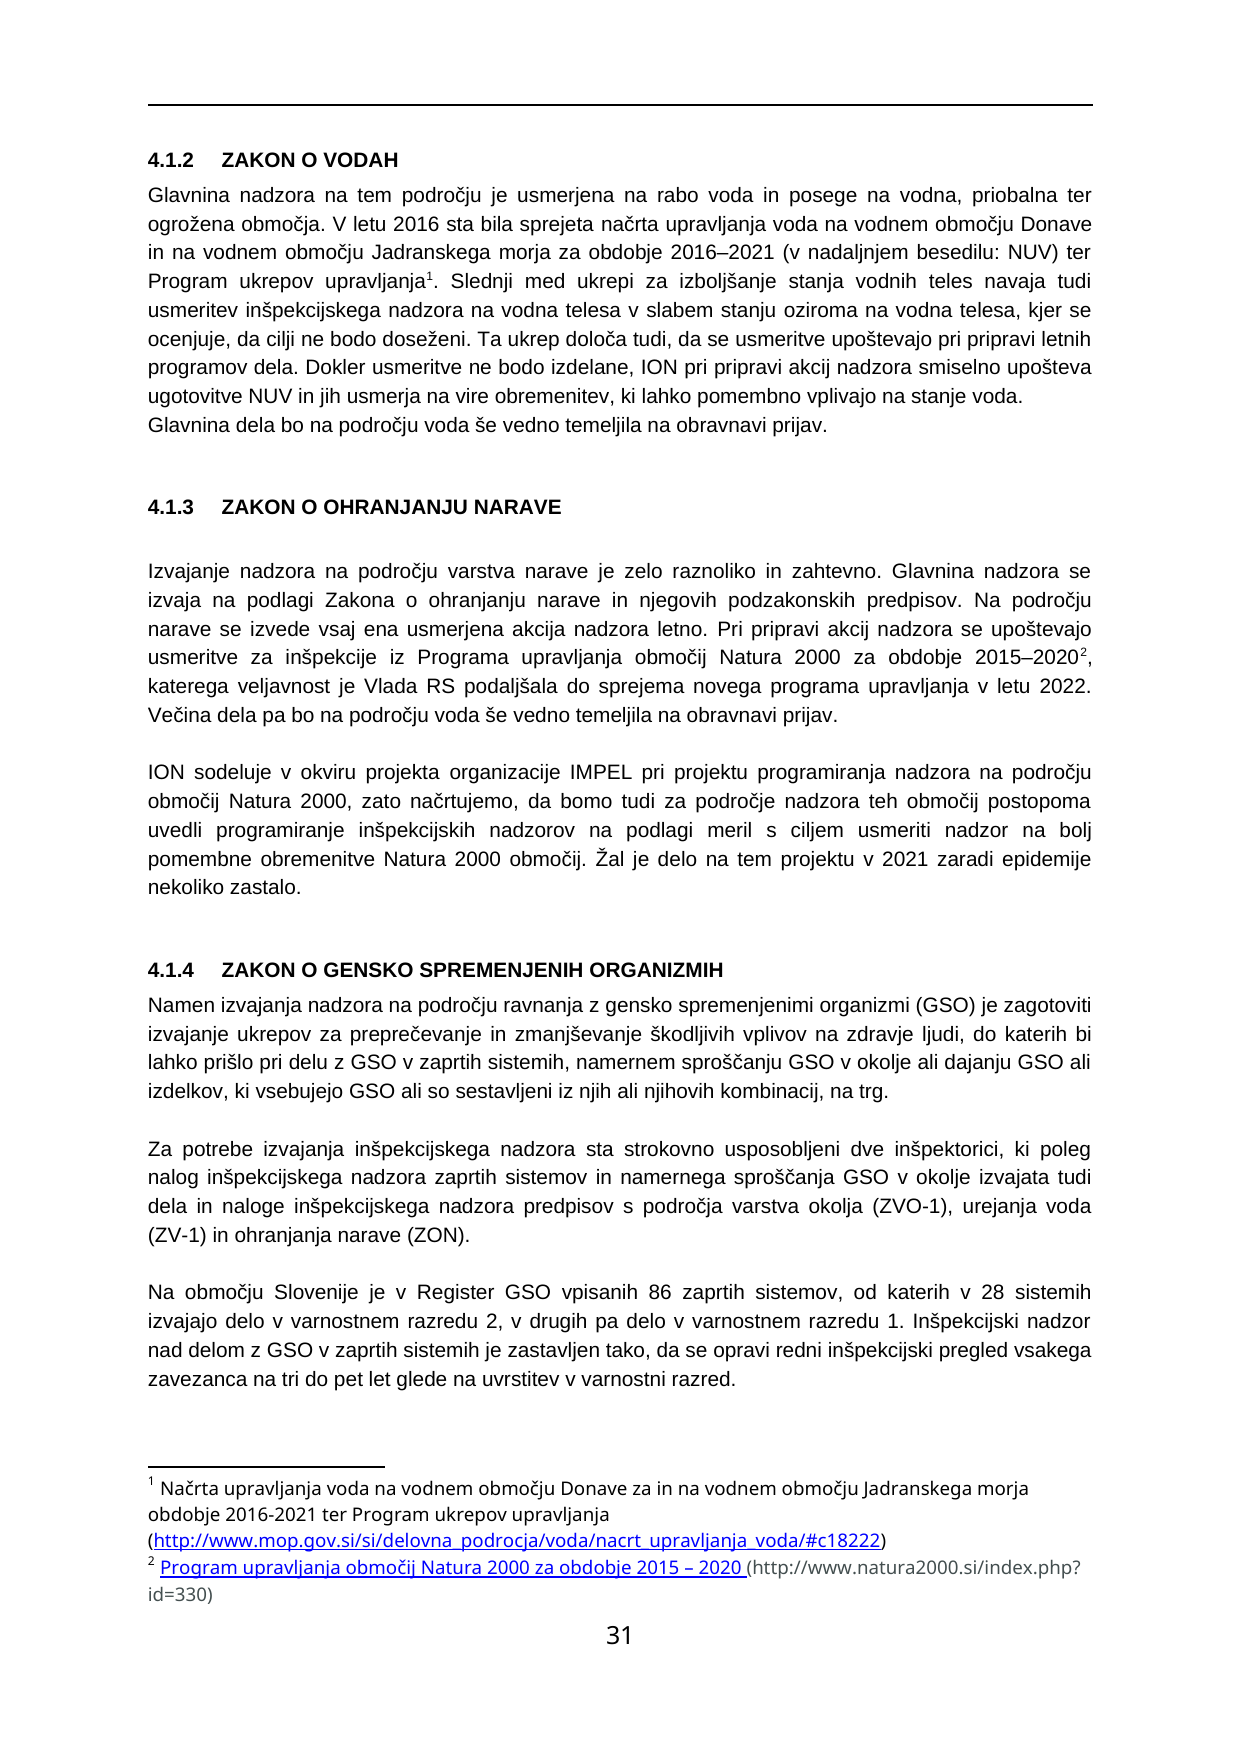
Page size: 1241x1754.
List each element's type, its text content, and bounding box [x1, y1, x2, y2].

text Namen izvajanja nadzora na področju ravnanja z gensko spremenjenimi organizmi (GSO) je zagotoviti izvajanje ukrepov za preprečevanje in zmanjševanje škodljivih vplivov na zdravje ljudi, do katerih bi lahko prišlo pri delu z GSO v zaprtih sistemih, namernem sproščanju GSO v okolje ali dajanju GSO ali izdelkov, ki vsebujejo GSO ali so sestavljeni iz njih ali njihovih kombinacij, na trg. [148, 993, 1093, 1103]
subtitle ZAKON O VODAH [148, 148, 1093, 172]
text Na območju Slovenije je v Register GSO vpisanih 86 zaprtih sistemov, od katerih v 28 sistemih izvajajo delo v varnostnem razredu 2, v drugih pa delo v varnostnem razredu 1. Inšpekcijski nadzor nad delom z GSO v zaprtih sistemih je zastavljen tako, da se opravi redni inšpekcijski pregled vsakega zavezanca na tri do pet let glede na uvrstitev v varnostni razred. [148, 1280, 1093, 1390]
text ION sodeluje v okviru projekta organizacije IMPEL pri projektu programiranja nadzora na področju območij Natura 2000, zato načrtujemo, da bomo tudi za področje nadzora teh območij postopoma uvedli programiranje inšpekcijskih nadzorov na podlagi meril s ciljem usmeriti nadzor na bolj pomembne obremenitve Natura 2000 območij. Žal je delo na tem projektu v 2021 zaradi epidemije nekoliko zastalo. [148, 760, 1093, 899]
text Za potrebe izvajanja inšpekcijskega nadzora sta strokovno usposobljeni dve inšpektorici, ki poleg nalog inšpekcijskega nadzora zaprtih sistemov in namernega sproščanja GSO v okolje izvajata tudi dela in naloge inšpekcijskega nadzora predpisov s področja varstva okolja (ZVO-1), urejanja voda (ZV-1) in ohranjanja narave (ZON). [148, 1136, 1093, 1247]
text Glavnina dela bo na področju voda še vedno temeljila na obravnavi prijav. [148, 413, 1093, 437]
text Glavnina nadzora na tem področju je usmerjena na rabo voda in posege na vodna, priobalna ter ogrožena območja. V letu 2016 sta bila sprejeta načrta upravljanja voda na vodnem območju Donave in na vodnem območju Jadranskega morja za obdobje 2016–2021 (v nadaljnjem besedilu: NUV) ter Program ukrepov upravljanja. Slednji med ukrepi za izboljšanje stanja vodnih teles navaja tudi usmeritev inšpekcijskega nadzora na vodna telesa v slabem stanju oziroma na vodna telesa, kjer se ocenjuje, da cilji ne bodo doseženi. Ta ukrep določa tudi, da se usmeritve upoštevajo pri pripravi letnih programov dela. Dokler usmeritve ne bodo izdelane, ION pri pripravi akcij nadzora smiselno upošteva ugotovitve NUV in jih usmerja na vire obremenitev, ki lahko pomembno vplivajo na stanje voda. [148, 183, 1093, 408]
subtitle ZAKON O OHRANJANJU NARAVE [148, 495, 1093, 519]
text Izvajanje nadzora na področju varstva narave je zelo raznoliko in zahtevno. Glavnina nadzora se izvaja na podlagi Zakona o ohranjanju narave in njegovih podzakonskih predpisov. Na področju narave se izvede vsaj ena usmerjena akcija nadzora letno. Pri pripravi akcij nadzora se upoštevajo usmeritve za inšpekcije iz Programa upravljanja območij Natura 2000 za obdobje 2015–2020, katerega veljavnost je Vlada RS podaljšala do sprejema novega programa upravljanja v letu 2022. Večina dela pa bo na področju voda še vedno temeljila na obravnavi prijav. [148, 559, 1093, 727]
subtitle ZAKON O GENSKO SPREMENJENIH ORGANIZMIH [148, 958, 1093, 982]
